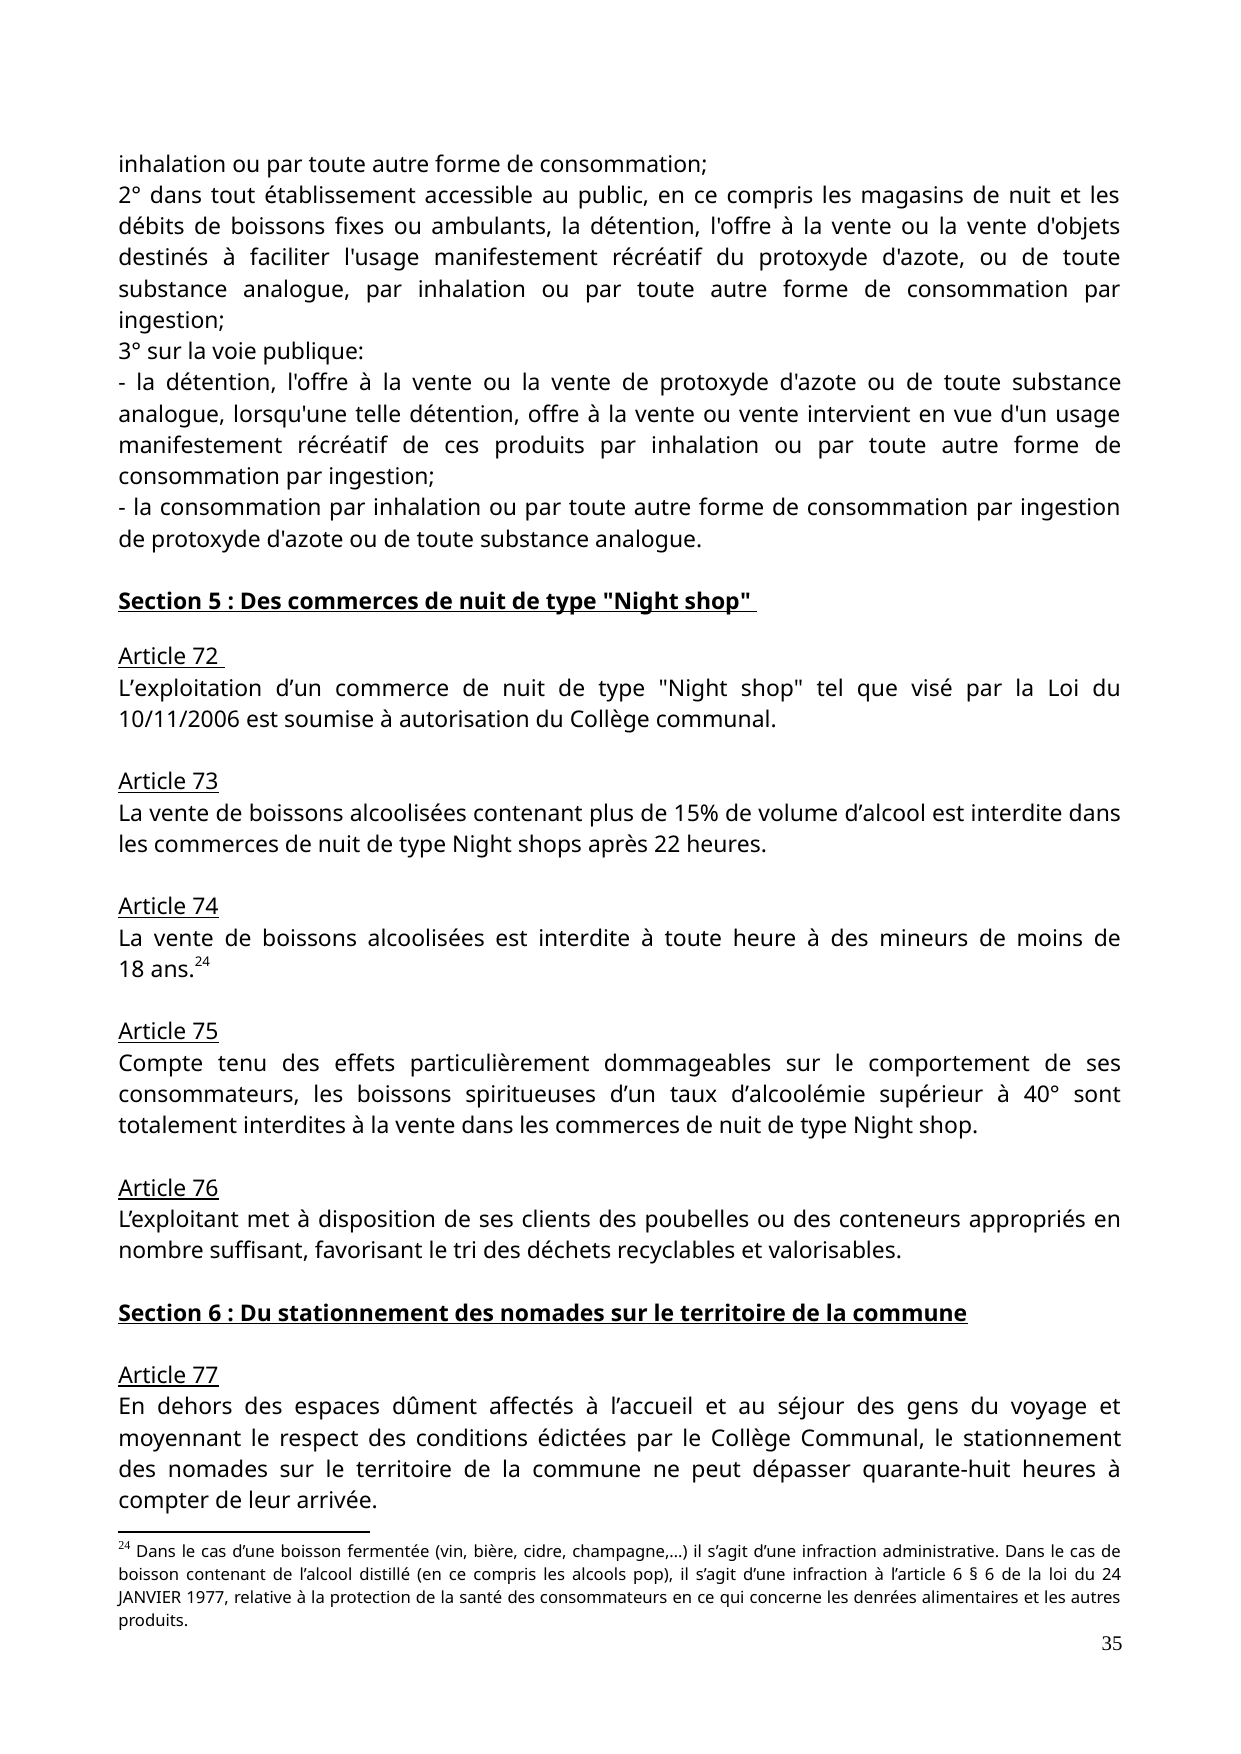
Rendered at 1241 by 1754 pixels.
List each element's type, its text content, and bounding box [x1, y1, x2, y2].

text Article 75 [118, 1015, 1122, 1047]
text En dehors des espaces dûment affectés à l’accueil et au séjour des gens du voyage et moyennant le respect des conditions édictées par le Collège Communal, le stationnement des nomades sur le territoire de la commune ne peut dépasser quarante-huit heures à compter de leur arrivée. [118, 1390, 1122, 1515]
subtitle Section 6 : Du stationnement des nomades sur le territoire de la commune [118, 1297, 1122, 1328]
text Article 72 [118, 640, 1122, 672]
text La vente de boissons alcoolisées est interdite à toute heure à des mineurs de moins de 18 ans. [118, 922, 1122, 984]
text Compte tenu des effets particulièrement dommageables sur le comportement de ses consommateurs, les boissons spiritueuses d’un taux d’alcoolémie supérieur à 40° sont totalement interdites à la vente dans les commerces de nuit de type Night shop. [118, 1047, 1122, 1140]
text Article 74 [118, 890, 1122, 922]
text - la détention, l'offre à la vente ou la vente de protoxyde d'azote ou de toute substance analogue, lorsqu'une telle détention, offre à la vente ou vente intervient en vue d'un usage manifestement récréatif de ces produits par inhalation ou par toute autre forme de consommation par ingestion; [118, 366, 1122, 491]
text L’exploitation d’un commerce de nuit de type "Night shop" tel que visé par la Loi du 10/11/2006 est soumise à autorisation du Collège communal. [118, 672, 1122, 734]
text La vente de boissons alcoolisées contenant plus de 15% de volume d’alcool est interdite dans les commerces de nuit de type Night shops après 22 heures. [118, 797, 1122, 859]
text L’exploitant met à disposition de ses clients des poubelles ou des conteneurs appropriés en nombre suffisant, favorisant le tri des déchets recyclables et valorisables. [118, 1203, 1122, 1265]
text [118, 147, 1122, 179]
text Article 73 [118, 765, 1122, 797]
subtitle Section 5 : Des commerces de nuit de type "Night shop" [118, 585, 1122, 616]
text Article 76 [118, 1172, 1122, 1203]
text 3° sur la voie publique: [118, 335, 1122, 366]
text Article 77 [118, 1359, 1122, 1390]
text - la consommation par inhalation ou par toute autre forme de consommation par ingestion de protoxyde d'azote ou de toute substance analogue. [118, 491, 1122, 554]
text 2° dans tout établissement accessible au public, en ce compris les magasins de nuit et les débits de boissons fixes ou ambulants, la détention, l'offre à la vente ou la vente d'objets destinés à faciliter l'usage manifestement récréatif du protoxyde d'azote, ou de toute substance analogue, par inhalation ou par toute autre forme de consommation par ingestion; [118, 179, 1122, 335]
